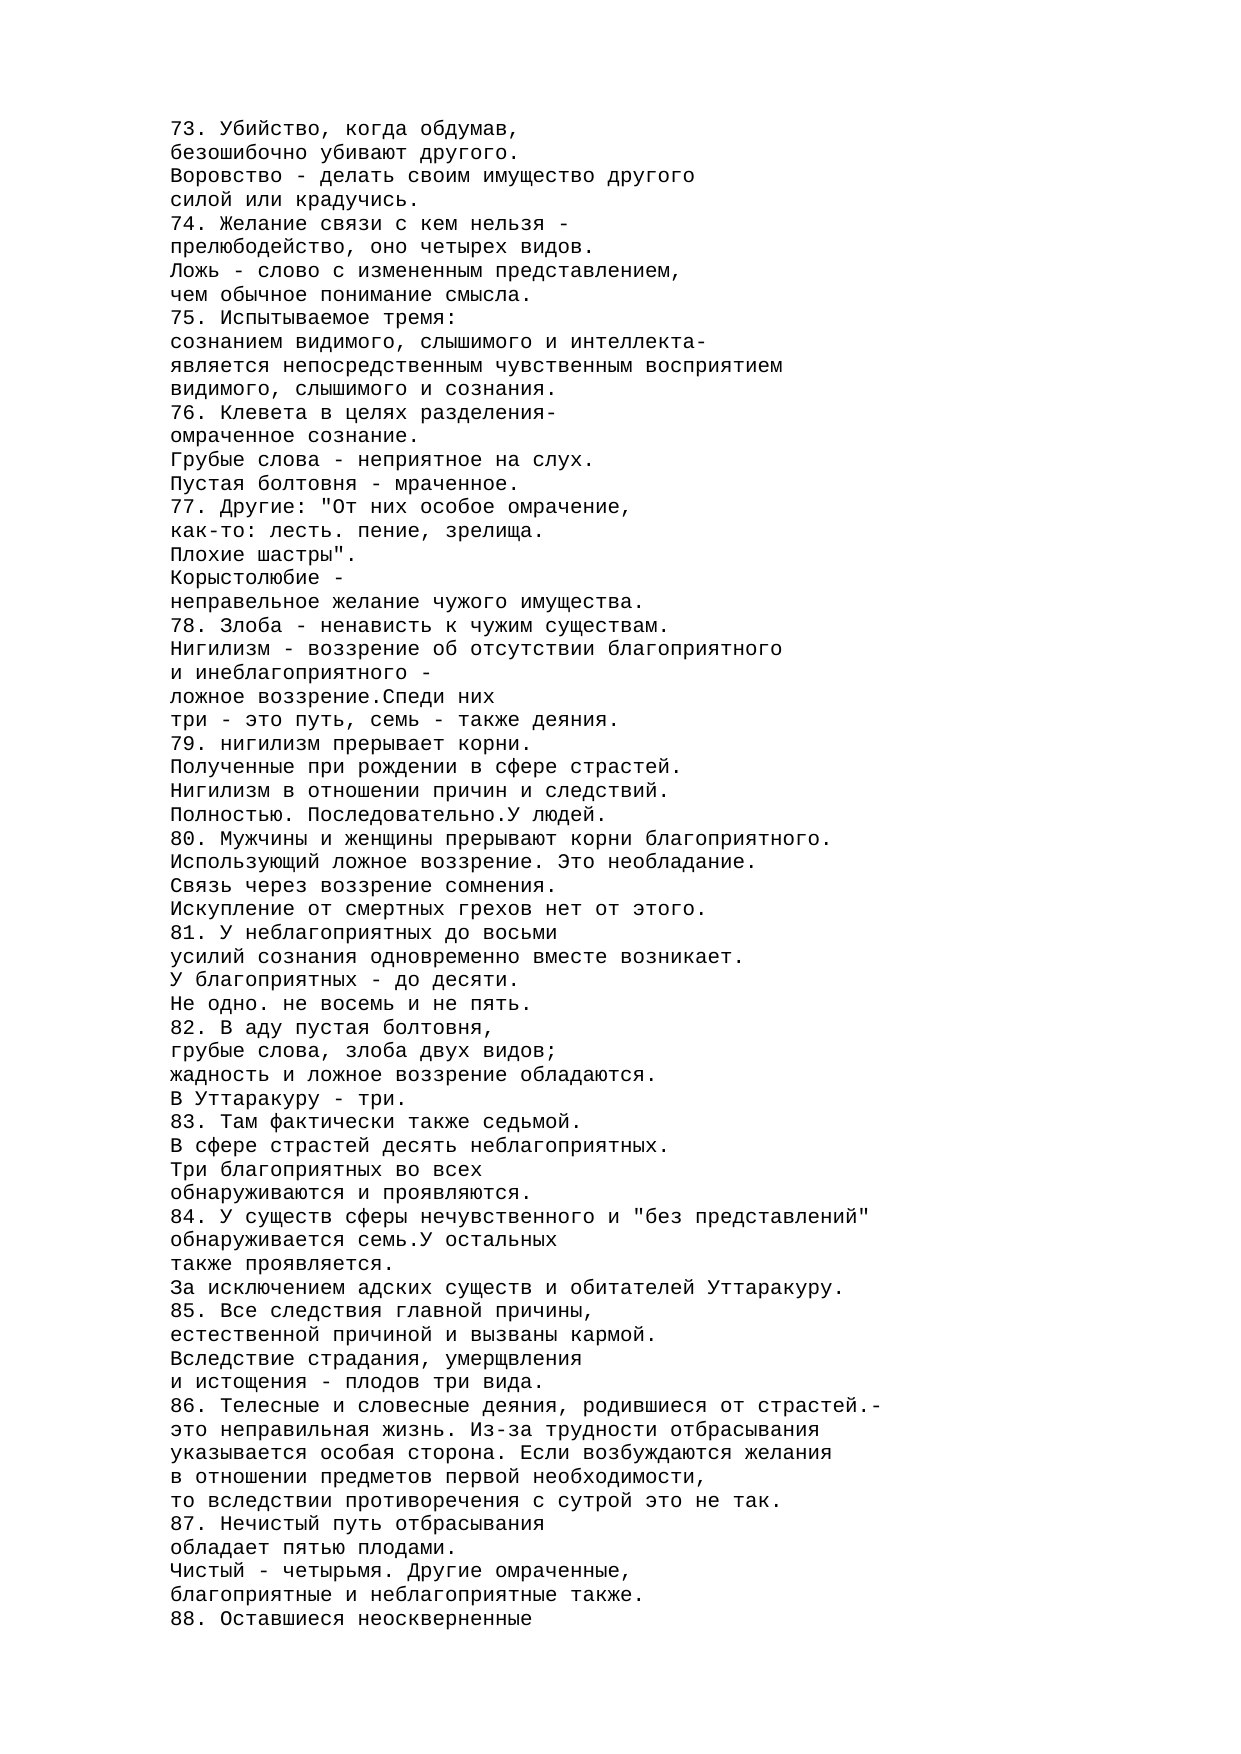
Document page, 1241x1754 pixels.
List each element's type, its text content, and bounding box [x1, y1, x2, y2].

text силой или крадучись. [120, 189, 1120, 213]
text жадность и ложное воззрение обладаются. [120, 1064, 1120, 1088]
text Не одно. не восемь и не пять. [120, 993, 1120, 1017]
text 76. Клевета в целях разделения- [120, 402, 1120, 426]
text Грубые слова - неприятное на слух. [120, 449, 1120, 473]
text 79. нигилизм прерывает корни. [120, 733, 1120, 757]
text 75. Испытываемое тремя: [120, 307, 1120, 331]
text обнаруживается семь.У остальных [120, 1229, 1120, 1253]
text Воровство - делать своим имущество другого [120, 165, 1120, 189]
text 88. Оставшиеся неоскверненные [120, 1608, 1120, 1631]
text то вследствии противоречения с сутрой это не так. [120, 1489, 1120, 1513]
text 87. Нечистый путь отбрасывания [120, 1513, 1120, 1537]
text Нигилизм - воззрение об отсутствии благоприятного [120, 638, 1120, 662]
text три - это путь, семь - также деяния. [120, 709, 1120, 733]
text омраченное сознание. [120, 426, 1120, 449]
text Вследствие страдания, умерщвления [120, 1348, 1120, 1371]
text Полностью. Последовательно.У людей. [120, 804, 1120, 827]
text Корыстолюбие - [120, 567, 1120, 591]
text как-то: лесть. пение, зрелища. [120, 520, 1120, 544]
text 77. Другие: "От них особое омрачение, [120, 496, 1120, 520]
text видимого, слышимого и сознания. [120, 378, 1120, 402]
text В сфере страстей десять неблагоприятных. [120, 1135, 1120, 1158]
text также проявляется. [120, 1253, 1120, 1277]
text ложное воззрение.Спеди них [120, 686, 1120, 709]
text За исключением адских существ и обитателей Уттаракуру. [120, 1277, 1120, 1300]
text 83. Там фактически также седьмой. [120, 1111, 1120, 1135]
text 74. Желание связи с кем нельзя - [120, 213, 1120, 236]
text Искупление от смертных грехов нет от этого. [120, 898, 1120, 922]
text усилий сознания одновременно вместе возникает. [120, 946, 1120, 969]
text обладает пятью плодами. [120, 1537, 1120, 1561]
text 84. У существ сферы нечувственного и "без представлений" [120, 1206, 1120, 1229]
text Ложь - слово с измененным представлением, [120, 260, 1120, 284]
text и инеблагоприятного - [120, 662, 1120, 686]
text В Уттаракуру - три. [120, 1088, 1120, 1111]
text грубые слова, злоба двух видов; [120, 1040, 1120, 1064]
text является непосредственным чувственным восприятием [120, 354, 1120, 378]
text безошибочно убивают другого. [120, 142, 1120, 165]
text Пустая болтовня - мраченное. [120, 473, 1120, 496]
text 85. Все следствия главной причины, [120, 1300, 1120, 1324]
text 78. Злоба - ненависть к чужим существам. [120, 615, 1120, 638]
text чем обычное понимание смысла. [120, 284, 1120, 307]
text благоприятные и неблагоприятные также. [120, 1584, 1120, 1608]
text естественной причиной и вызваны кармой. [120, 1324, 1120, 1348]
text 81. У неблагоприятных до восьми [120, 922, 1120, 946]
text 86. Телесные и словесные деяния, родившиеся от страстей.- [120, 1395, 1120, 1419]
text 80. Мужчины и женщины прерывают корни благоприятного. [120, 827, 1120, 851]
text в отношении предметов первой необходимости, [120, 1466, 1120, 1489]
text и истощения - плодов три вида. [120, 1371, 1120, 1395]
text Связь через воззрение сомнения. [120, 875, 1120, 898]
text сознанием видимого, слышимого и интеллекта- [120, 331, 1120, 354]
text Три благоприятных во всех [120, 1158, 1120, 1182]
text 82. В аду пустая болтовня, [120, 1017, 1120, 1040]
text Использующий ложное воззрение. Это необладание. [120, 851, 1120, 875]
text Чистый - четырьмя. Другие омраченные, [120, 1561, 1120, 1584]
text Нигилизм в отношении причин и следствий. [120, 780, 1120, 804]
text указывается особая сторона. Если возбуждаются желания [120, 1442, 1120, 1466]
text это неправильная жизнь. Из-за трудности отбрасывания [120, 1419, 1120, 1442]
text обнаруживаются и проявляются. [120, 1182, 1120, 1206]
text 73. Убийство, когда обдумав, [120, 118, 1120, 142]
text Плохие шастры". [120, 544, 1120, 567]
text прелюбодейство, оно четырех видов. [120, 236, 1120, 260]
text неправельное желание чужого имущества. [120, 591, 1120, 615]
text Полученные при рождении в сфере страстей. [120, 757, 1120, 780]
text У благоприятных - до десяти. [120, 969, 1120, 993]
